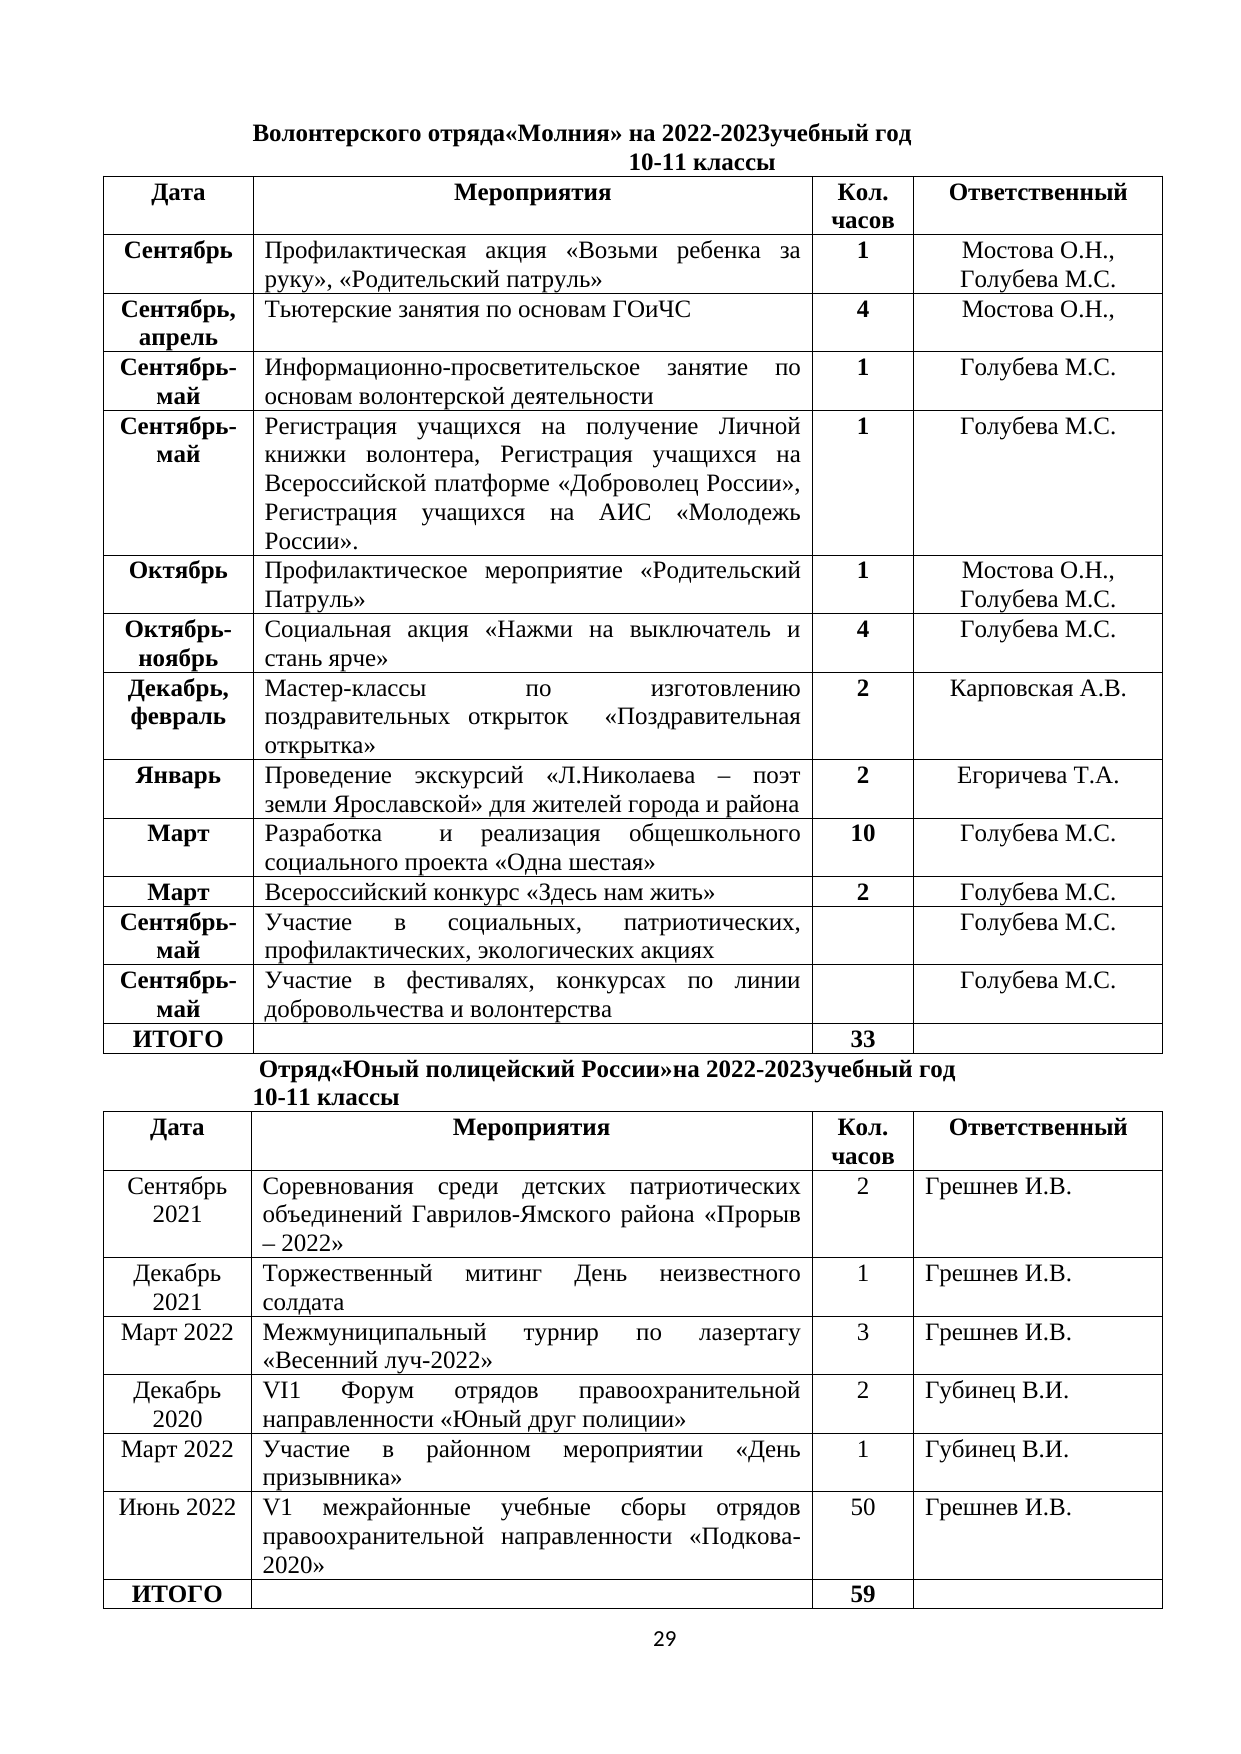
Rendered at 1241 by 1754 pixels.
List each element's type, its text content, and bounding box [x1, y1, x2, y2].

table_cell Мостова О.Н., Голубева М.С. [914, 235, 1162, 293]
list 10-11 классы [252, 147, 1152, 176]
table_cell Проведение экскурсий «Л.Николаева – поэт земли Ярославской» для жителей города и района [254, 760, 812, 817]
table_cell 33 [813, 1024, 913, 1053]
table_cell Голубева М.С. [914, 411, 1162, 554]
table_cell Участие в социальных, патриотических, профилактических, экологических акциях [254, 907, 812, 964]
table_cell Соревнования среди детских патриотических объединений Гаврилов-Ямского района «Прорыв – 2022» [252, 1171, 812, 1257]
table_cell Грешнев И.В. [914, 1317, 1162, 1374]
table_cell Грешнев И.В. [914, 1171, 1162, 1257]
table_cell Мастер-классы по изготовлению поздравительных открыток «Поздравительная открытка» [254, 673, 812, 759]
table_header Дата [104, 1112, 251, 1170]
table_cell Январь [104, 760, 253, 817]
table_cell [914, 1580, 1162, 1608]
table_cell 10 [813, 819, 913, 876]
table_cell Грешнев И.В. [914, 1492, 1162, 1578]
table_cell 1 [813, 411, 913, 554]
table_cell 59 [813, 1580, 913, 1608]
table_cell Голубева М.С. [914, 614, 1162, 672]
table_cell Мостова О.Н., [914, 294, 1162, 351]
table_header Ответственный [914, 1112, 1162, 1170]
table_cell V1 межрайонные учебные сборы отрядов правоохранительной направленности «Подкова-2020» [252, 1492, 812, 1578]
table_cell Голубева М.С. [914, 352, 1162, 410]
table_cell Март 2022 [104, 1434, 251, 1491]
table_cell Голубева М.С. [914, 907, 1162, 964]
table_cell Губинец В.И. [914, 1375, 1162, 1433]
table_cell Голубева М.С. [914, 877, 1162, 906]
table_cell Всероссийский конкурс «Здесь нам жить» [254, 877, 812, 906]
table_cell 4 [813, 294, 913, 351]
table_header Мероприятия [254, 177, 812, 234]
table_cell Голубева М.С. [914, 819, 1162, 876]
list Отряд«Юный полицейский России»на 2022-2023учебный год [252, 1054, 1152, 1082]
table_cell Губинец В.И. [914, 1434, 1162, 1491]
table_cell ИТОГО [104, 1580, 251, 1608]
table_cell Сентябрь-май [104, 411, 253, 554]
table_cell Сентябрь, апрель [104, 294, 253, 351]
table_header Кол. часов [813, 177, 913, 234]
table_cell 1 [813, 556, 913, 613]
table_cell [254, 1024, 812, 1053]
table_cell [914, 1024, 1162, 1053]
table_cell 2 [813, 1171, 913, 1257]
table_header Мероприятия [252, 1112, 812, 1170]
table_cell 50 [813, 1492, 913, 1578]
table_cell Март [104, 819, 253, 876]
table_cell Голубева М.С. [914, 965, 1162, 1023]
table_cell Участие в районном мероприятии «День призывника» [252, 1434, 812, 1491]
table_cell 2 [813, 760, 913, 817]
table_cell 3 [813, 1317, 913, 1374]
table_cell Декабрь 2021 [104, 1258, 251, 1316]
table_cell Июнь 2022 [104, 1492, 251, 1578]
table_cell 1 [813, 1258, 913, 1316]
table_cell 4 [813, 614, 913, 672]
table_header Кол. часов [813, 1112, 913, 1170]
table_cell Декабрь, февраль [104, 673, 253, 759]
table_cell Разработка и реализация общешкольного социального проекта «Одна шестая» [254, 819, 812, 876]
table_cell 2 [813, 673, 913, 759]
table_cell Информационно-просветительское занятие по основам волонтерской деятельности [254, 352, 812, 410]
table_cell 2 [813, 1375, 913, 1433]
table_cell Октябрь [104, 556, 253, 613]
table_cell Сентябрь [104, 235, 253, 293]
table_header Ответственный [914, 177, 1162, 234]
table_cell [813, 965, 913, 1023]
table_cell Сентябрь-май [104, 352, 253, 410]
table_cell 1 [813, 235, 913, 293]
table_cell Сентябрь-май [104, 907, 253, 964]
table_cell Профилактическая акция «Возьми ребенка за руку», «Родительский патруль» [254, 235, 812, 293]
table_cell Участие в фестивалях, конкурсах по линии добровольчества и волонтерства [254, 965, 812, 1023]
table_cell Егоричева Т.А. [914, 760, 1162, 817]
table_cell Март [104, 877, 253, 906]
table_cell 1 [813, 352, 913, 410]
table_cell [252, 1580, 812, 1608]
table_cell Мостова О.Н., Голубева М.С. [914, 556, 1162, 613]
table_cell Сентябрь 2021 [104, 1171, 251, 1257]
list 10-11 классы [252, 1082, 1152, 1111]
table_cell VI1 Форум отрядов правоохранительной направленности «Юный друг полиции» [252, 1375, 812, 1433]
table_cell 2 [813, 877, 913, 906]
list Волонтерского отряда«Молния» на 2022-2023учебный год [252, 118, 1152, 147]
table_cell [813, 907, 913, 964]
table_cell Октябрь-ноябрь [104, 614, 253, 672]
table_cell ИТОГО [104, 1024, 253, 1053]
table_cell Социальная акция «Нажми на выключатель и стань ярче» [254, 614, 812, 672]
table_cell Межмуниципальный турнир по лазертагу «Весенний луч-2022» [252, 1317, 812, 1374]
table_cell Карповская А.В. [914, 673, 1162, 759]
table_cell Регистрация учащихся на получение Личной книжки волонтера, Регистрация учащихся на Всероссийской платформе «Доброволец России», Регистрация учащихся на АИС «Молодежь России». [254, 411, 812, 554]
table_cell Декабрь 2020 [104, 1375, 251, 1433]
table_cell Грешнев И.В. [914, 1258, 1162, 1316]
table_cell Март 2022 [104, 1317, 251, 1374]
table_cell Торжественный митинг День неизвестного солдата [252, 1258, 812, 1316]
table_cell Тьютерские занятия по основам ГОиЧС [254, 294, 812, 351]
table_cell Профилактическое мероприятие «Родительский Патруль» [254, 556, 812, 613]
table_cell Сентябрь-май [104, 965, 253, 1023]
table_cell 1 [813, 1434, 913, 1491]
table_header Дата [104, 177, 253, 234]
